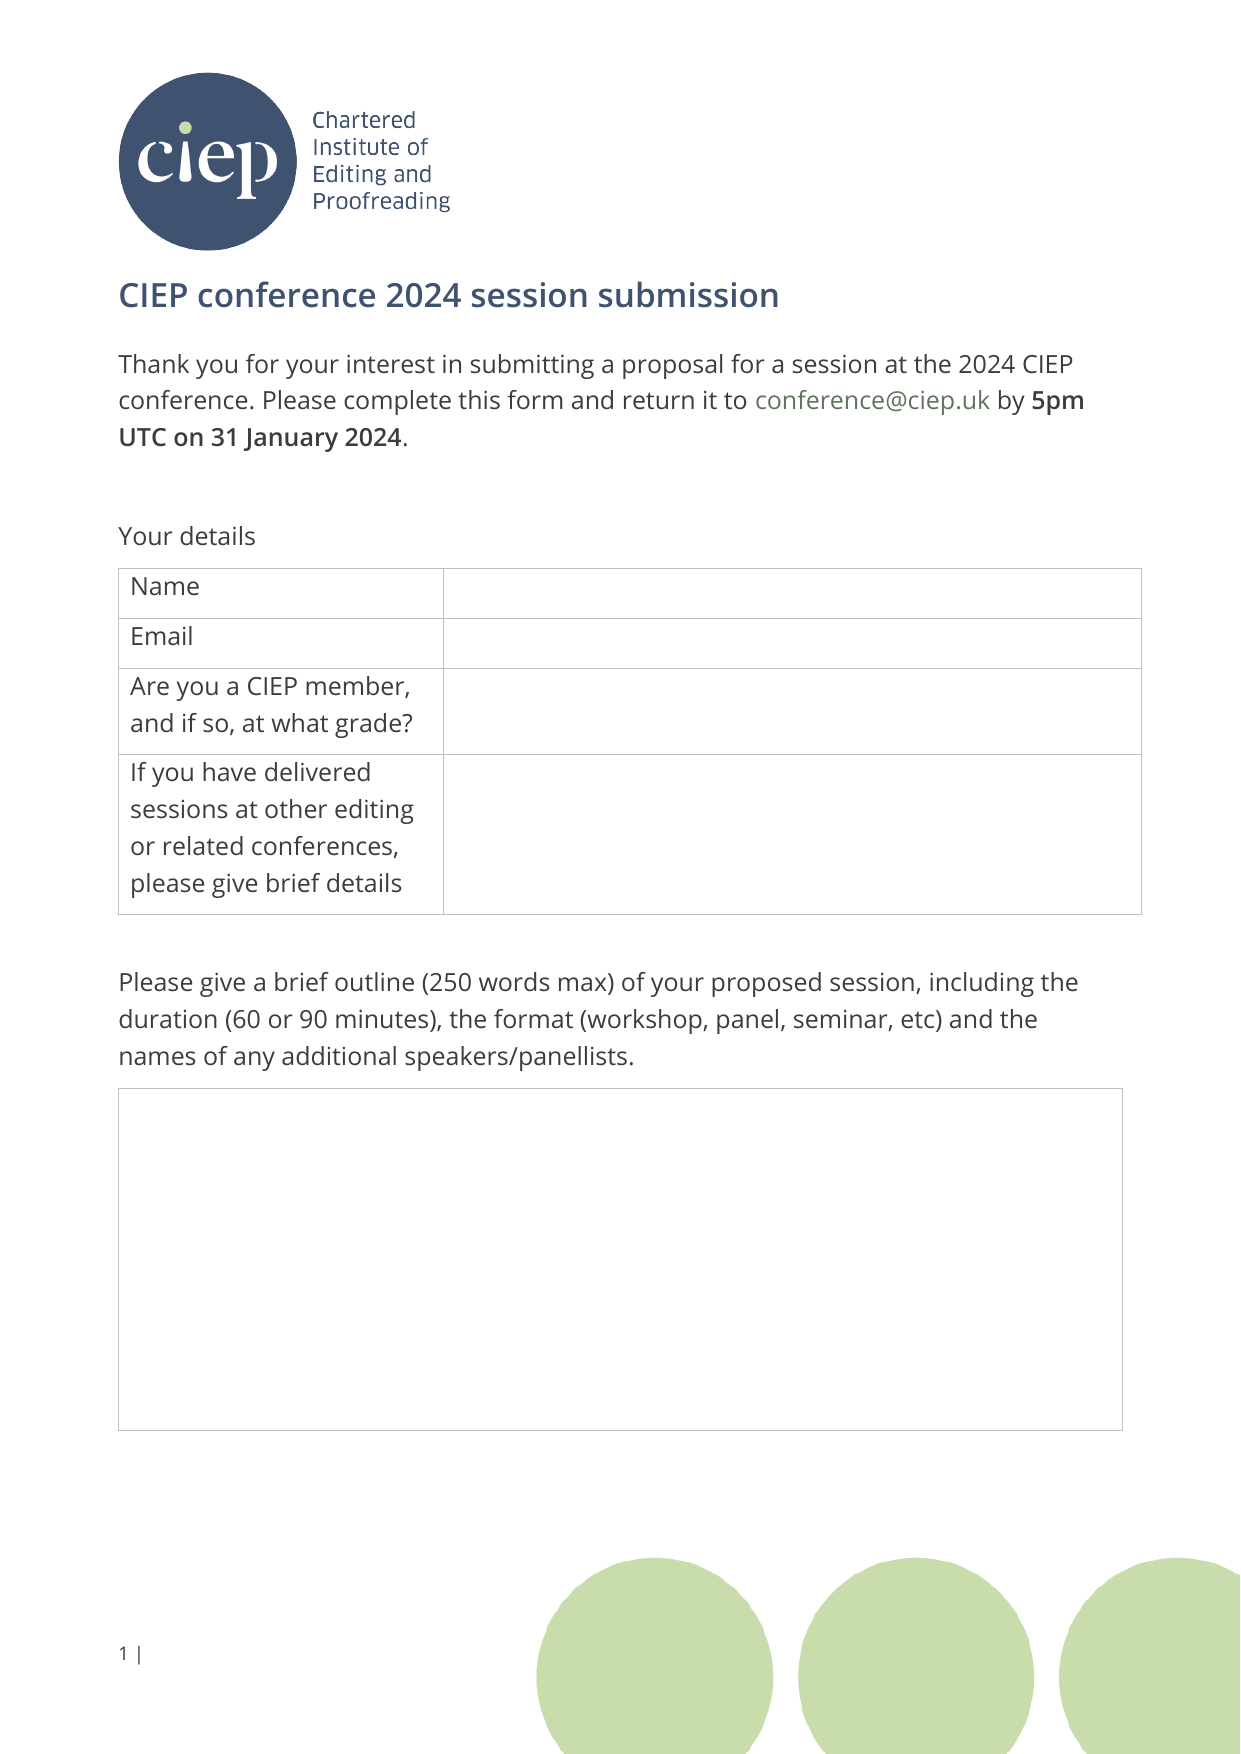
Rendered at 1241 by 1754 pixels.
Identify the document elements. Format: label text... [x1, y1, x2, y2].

table_cell Are you a CIEP member, and if so, at what grade? [119, 669, 443, 754]
table_cell [444, 669, 1141, 754]
table_header [444, 569, 1141, 617]
picture [458, 1256, 1241, 1754]
table_header Name [119, 569, 443, 617]
table_cell [444, 619, 1141, 667]
table_cell [444, 755, 1141, 914]
picture [105, 55, 463, 269]
text Thank you for your interest in submitting a proposal for a session at the 2024 CIEP conference. Please complete this form and return it to conference@ciep.uk by 5pm UTC on 31 January 2024. [118, 346, 1122, 454]
table_header [119, 1089, 1122, 1430]
table_cell If you have delivered sessions at other editing or related conferences, please give brief details [119, 755, 443, 914]
text Please give a brief outline (250 words max) of your proposed session, including the duration (60 or 90 minutes), the format (workshop, panel, seminar, etc) and the names of any additional speakers/panellists. [118, 964, 1122, 1072]
table_cell Email [119, 619, 443, 667]
text CIEP conference 2024 session submission [118, 150, 1122, 318]
text Your details [118, 518, 1122, 552]
